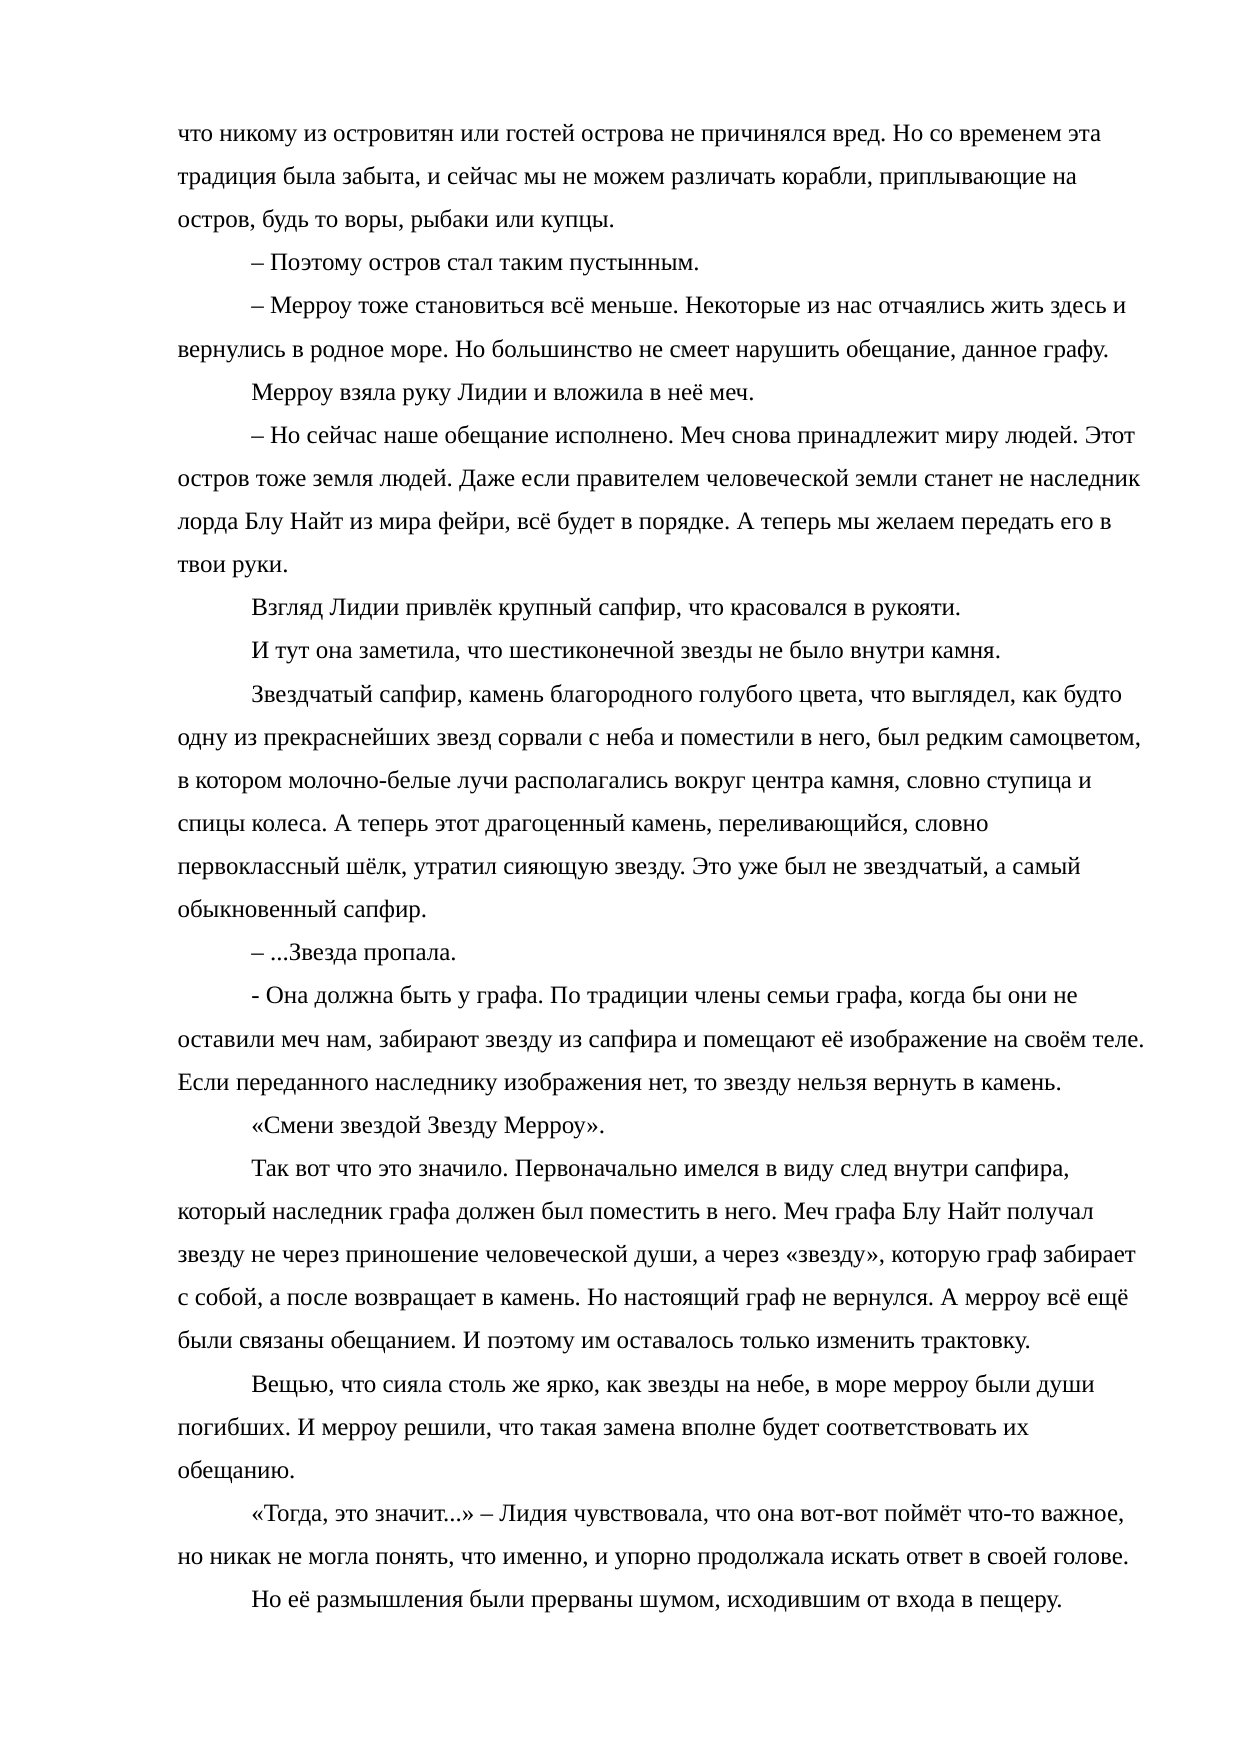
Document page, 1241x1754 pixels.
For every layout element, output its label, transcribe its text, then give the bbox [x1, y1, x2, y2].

text Вещью, что сияла столь же ярко, как звезды на небе, в море мерроу были души погибших. И мерроу решили, что такая замена вполне будет соответствовать их обещанию. [177, 1369, 1152, 1484]
text Звездчатый сапфир, камень благородного голубого цвета, что выглядел, как будто одну из прекраснейших звезд сорвали с неба и поместили в него, был редким самоцветом, в котором молочно-белые лучи располагались вокруг центра камня, словно ступица и спицы колеса. А теперь этот драгоценный камень, переливающийся, словно первоклассный шёлк, утратил сияющую звезду. Это уже был не звездчатый, а самый обыкновенный сапфир. [177, 679, 1152, 923]
text – ...Звезда пропала. [177, 937, 1152, 966]
text Но её размышления были прерваны шумом, исходившим от входа в пещеру. [177, 1584, 1152, 1613]
text Мерроу взяла руку Лидии и вложила в неё меч. [177, 377, 1152, 406]
text И тут она заметила, что шестиконечной звезды не было внутри камня. [177, 636, 1152, 664]
text – Поэтому остров стал таким пустынным. [177, 247, 1152, 276]
text – Но сейчас наше обещание исполнено. Меч снова принадлежит миру людей. Этот остров тоже земля людей. Даже если правителем человеческой земли станет не наследник лорда Блу Найт из мира фейри, всё будет в порядке. А теперь мы желаем передать его в твои руки. [177, 420, 1152, 578]
text Так вот что это значило. Первоначально имелся в виду след внутри сапфира, который наследник графа должен был поместить в него. Меч графа Блу Найт получал звезду не через приношение человеческой души, а через «звезду», которую граф забирает с собой, а после возвращает в камень. Но настоящий граф не вернулся. А мерроу всё ещё были связаны обещанием. И поэтому им оставалось только изменить трактовку. [177, 1153, 1152, 1354]
text «Тогда, это значит...» – Лидия чувствовала, что она вот-вот поймёт что-то важное, но никак не могла понять, что именно, и упорно продолжала искать ответ в своей голове. [177, 1498, 1152, 1570]
text - Она должна быть у графа. По традиции члены семьи графа, когда бы они не оставили меч нам, забирают звезду из сапфира и помещают её изображение на своём теле. Если переданного наследнику изображения нет, то звезду нельзя вернуть в камень. [177, 981, 1152, 1096]
text «Смени звездой Звезду Мерроу». [177, 1110, 1152, 1139]
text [177, 118, 1152, 233]
text – Мерроу тоже становиться всё меньше. Некоторые из нас отчаялись жить здесь и вернулись в родное море. Но большинство не смеет нарушить обещание, данное графу. [177, 291, 1152, 362]
text Взгляд Лидии привлёк крупный сапфир, что красовался в рукояти. [177, 592, 1152, 621]
